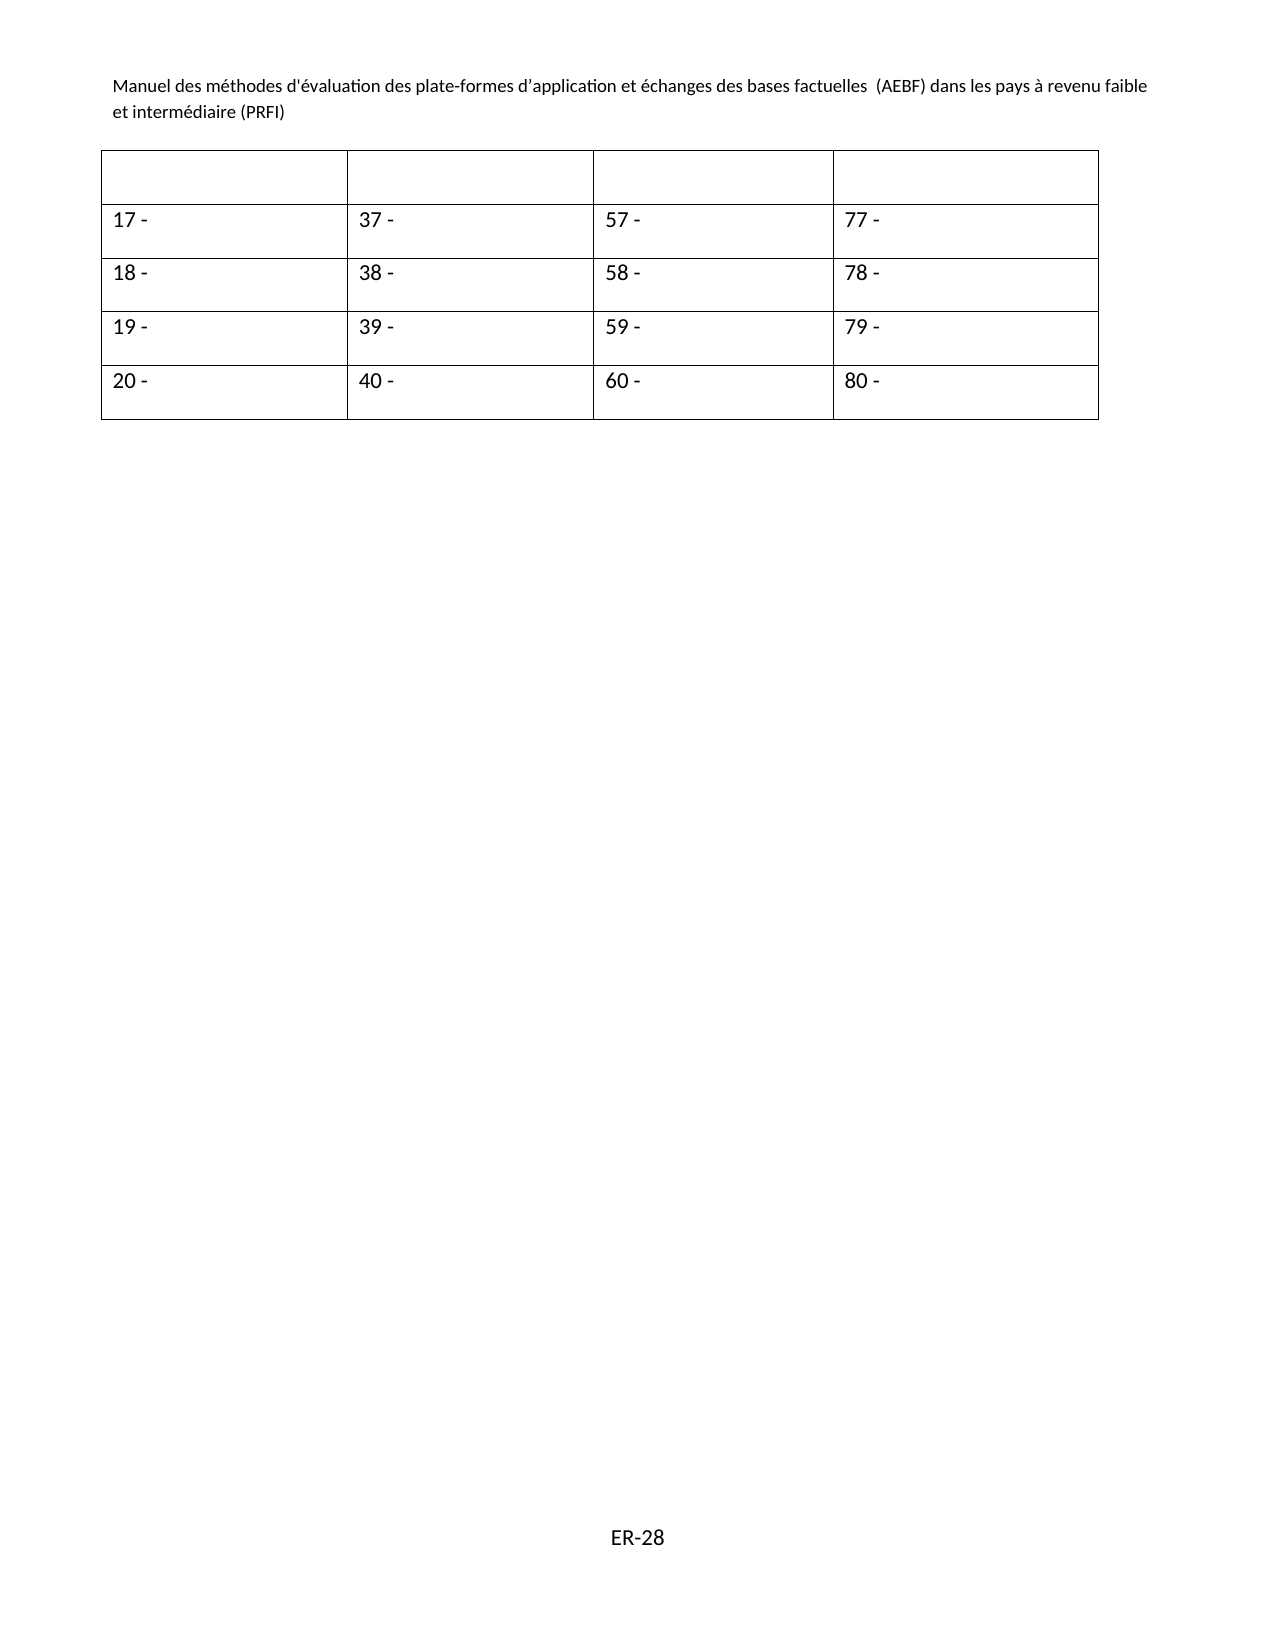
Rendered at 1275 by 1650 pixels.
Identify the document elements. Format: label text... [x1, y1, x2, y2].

table_cell 17 - [102, 205, 347, 257]
table_cell 57 - [594, 205, 833, 257]
table_cell 37 - [348, 205, 593, 257]
table_cell 59 - [594, 312, 833, 365]
table_cell 60 - [594, 366, 833, 419]
table_cell 80 - [834, 366, 1098, 419]
table_cell 58 - [594, 259, 833, 311]
table_cell 38 - [348, 259, 593, 311]
table_cell 16 - [102, 151, 347, 204]
table_cell 79 - [834, 312, 1098, 365]
table_cell 36 - [348, 151, 593, 204]
table_cell 20 - [102, 366, 347, 419]
table_cell 76 - [834, 151, 1098, 204]
table_cell 56 - [594, 151, 833, 204]
table_cell 18 - [102, 259, 347, 311]
table_cell 19 - [102, 312, 347, 365]
table_cell 78 - [834, 259, 1098, 311]
table_cell 77 - [834, 205, 1098, 257]
table_cell 39 - [348, 312, 593, 365]
table_cell 40 - [348, 366, 593, 419]
